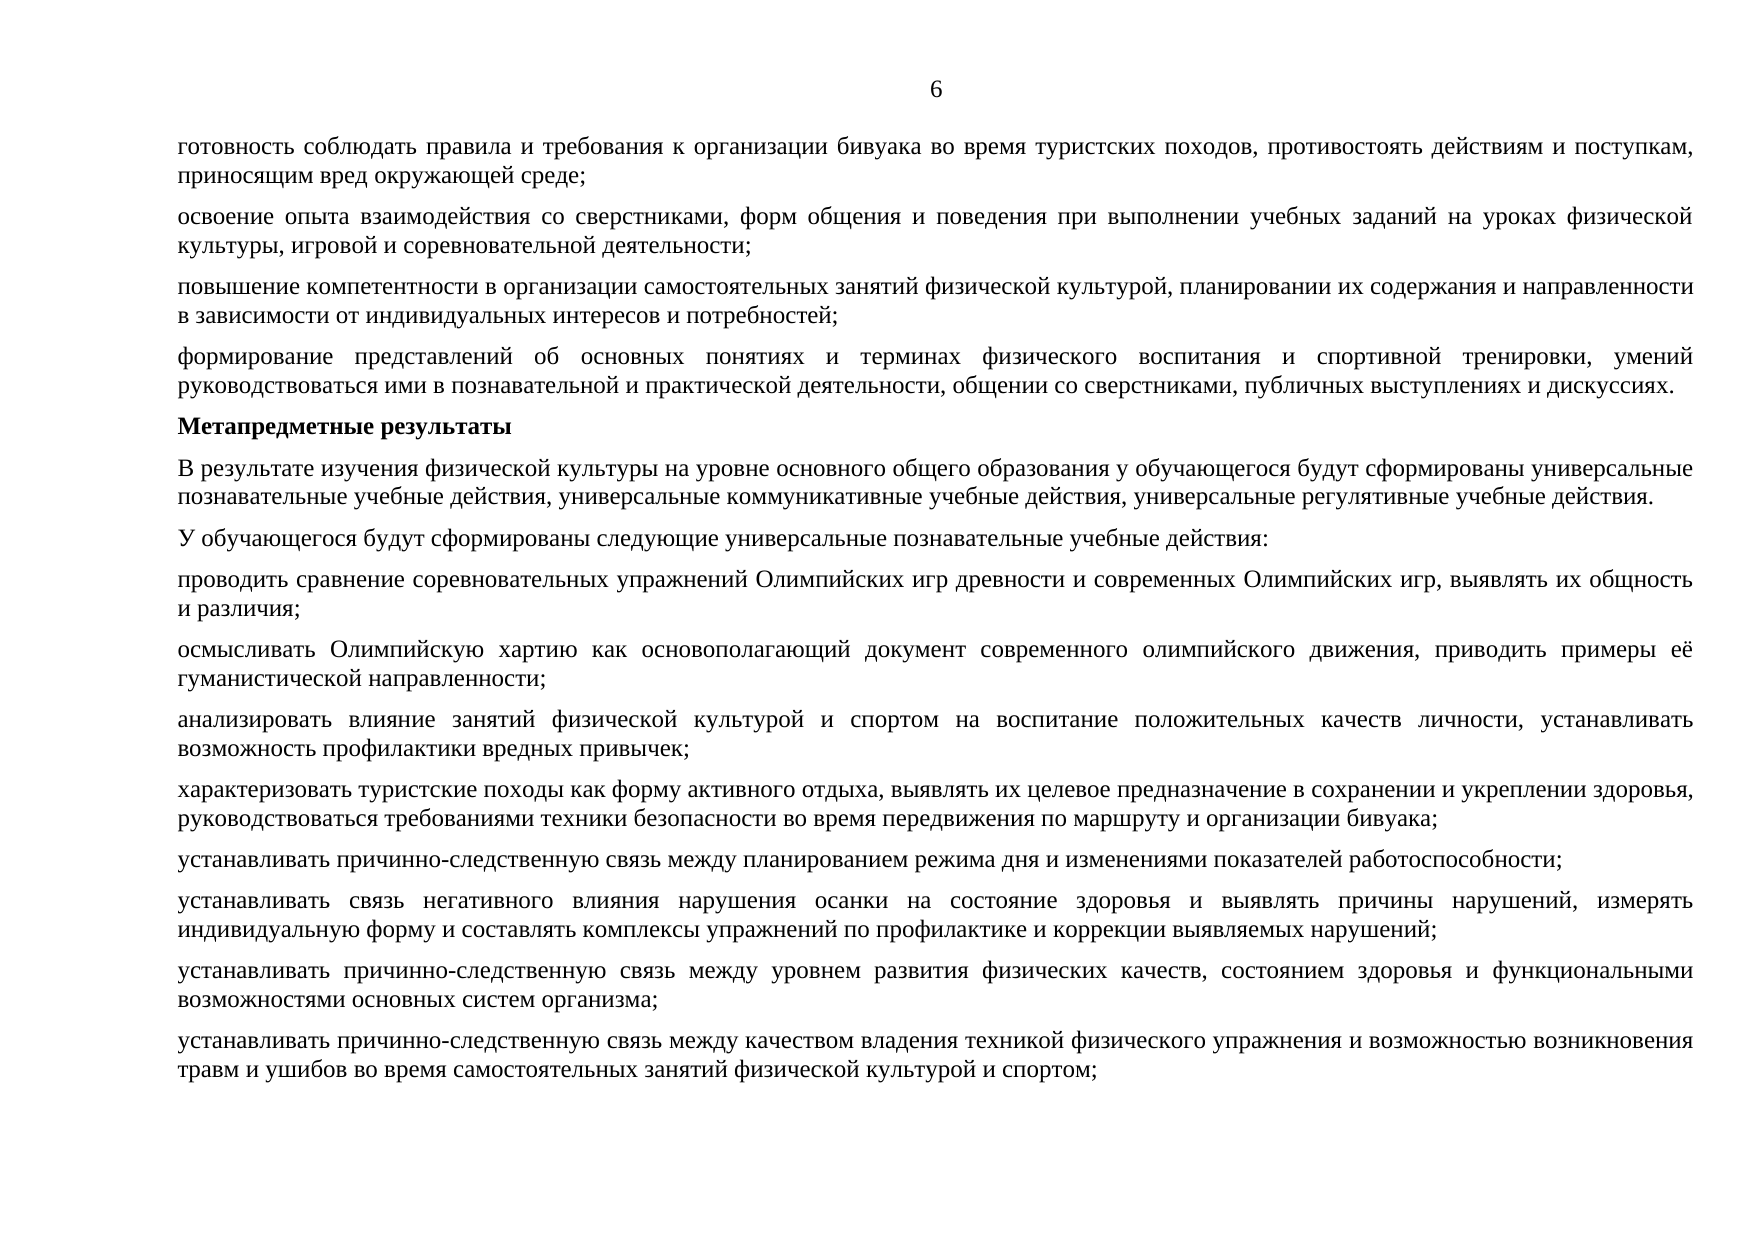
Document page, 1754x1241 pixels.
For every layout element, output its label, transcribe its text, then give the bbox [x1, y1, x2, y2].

text анализировать влияние занятий физической культурой и спортом на воспитание положительных качеств личности, устанавливать возможность профилактики вредных привычек; [177, 704, 1695, 761]
text У обучающегося будут сформированы следующие универсальные познавательные учебные действия: [177, 523, 1695, 551]
text освоение опыта взаимодействия со сверстниками, форм общения и поведения при выполнении учебных заданий на уроках физической культуры, игровой и соревновательной деятельности; [177, 201, 1695, 259]
text осмысливать Олимпийскую хартию как основополагающий документ современного олимпийского движения, приводить примеры её гуманистической направленности; [177, 634, 1695, 691]
text устанавливать связь негативного влияния нарушения осанки на состояние здоровья и выявлять причины нарушений, измерять индивидуальную форму и составлять комплексы упражнений по профилактике и коррекции выявляемых нарушений; [177, 885, 1695, 943]
text повышение компетентности в организации самостоятельных занятий физической культурой, планировании их содержания и направленности в зависимости от индивидуальных интересов и потребностей; [177, 271, 1695, 329]
text формирование представлений об основных понятиях и терминах физического воспитания и спортивной тренировки, умений руководствоваться ими в познавательной и практической деятельности, общении со сверстниками, публичных выступлениях и дискуссиях. [177, 341, 1695, 399]
text характеризовать туристские походы как форму активного отдыха, выявлять их целевое предназначение в сохранении и укреплении здоровья, руководствоваться требованиями техники безопасности во время передвижения по маршруту и организации бивуака; [177, 774, 1695, 831]
text В результате изучения физической культуры на уровне основного общего образования у обучающегося будут сформированы универсальные познавательные учебные действия, универсальные коммуникативные учебные действия, универсальные регулятивные учебные действия. [177, 453, 1695, 510]
text готовность соблюдать правила и требования к организации бивуака во время туристских походов, противостоять действиям и поступкам, приносящим вред окружающей среде; [177, 131, 1695, 189]
text устанавливать причинно-следственную связь между уровнем развития физических качеств, состоянием здоровья и функциональными возможностями основных систем организма; [177, 955, 1695, 1013]
text проводить сравнение соревновательных упражнений Олимпийских игр древности и современных Олимпийских игр, выявлять их общность и различия; [177, 564, 1695, 621]
text устанавливать причинно-следственную связь между качеством владения техникой физического упражнения и возможностью возникновения травм и ушибов во время самостоятельных занятий физической культурой и спортом; [177, 1025, 1695, 1083]
text Метапредметные результаты [177, 411, 1695, 440]
text устанавливать причинно-следственную связь между планированием режима дня и изменениями показателей работоспособности; [177, 844, 1695, 873]
